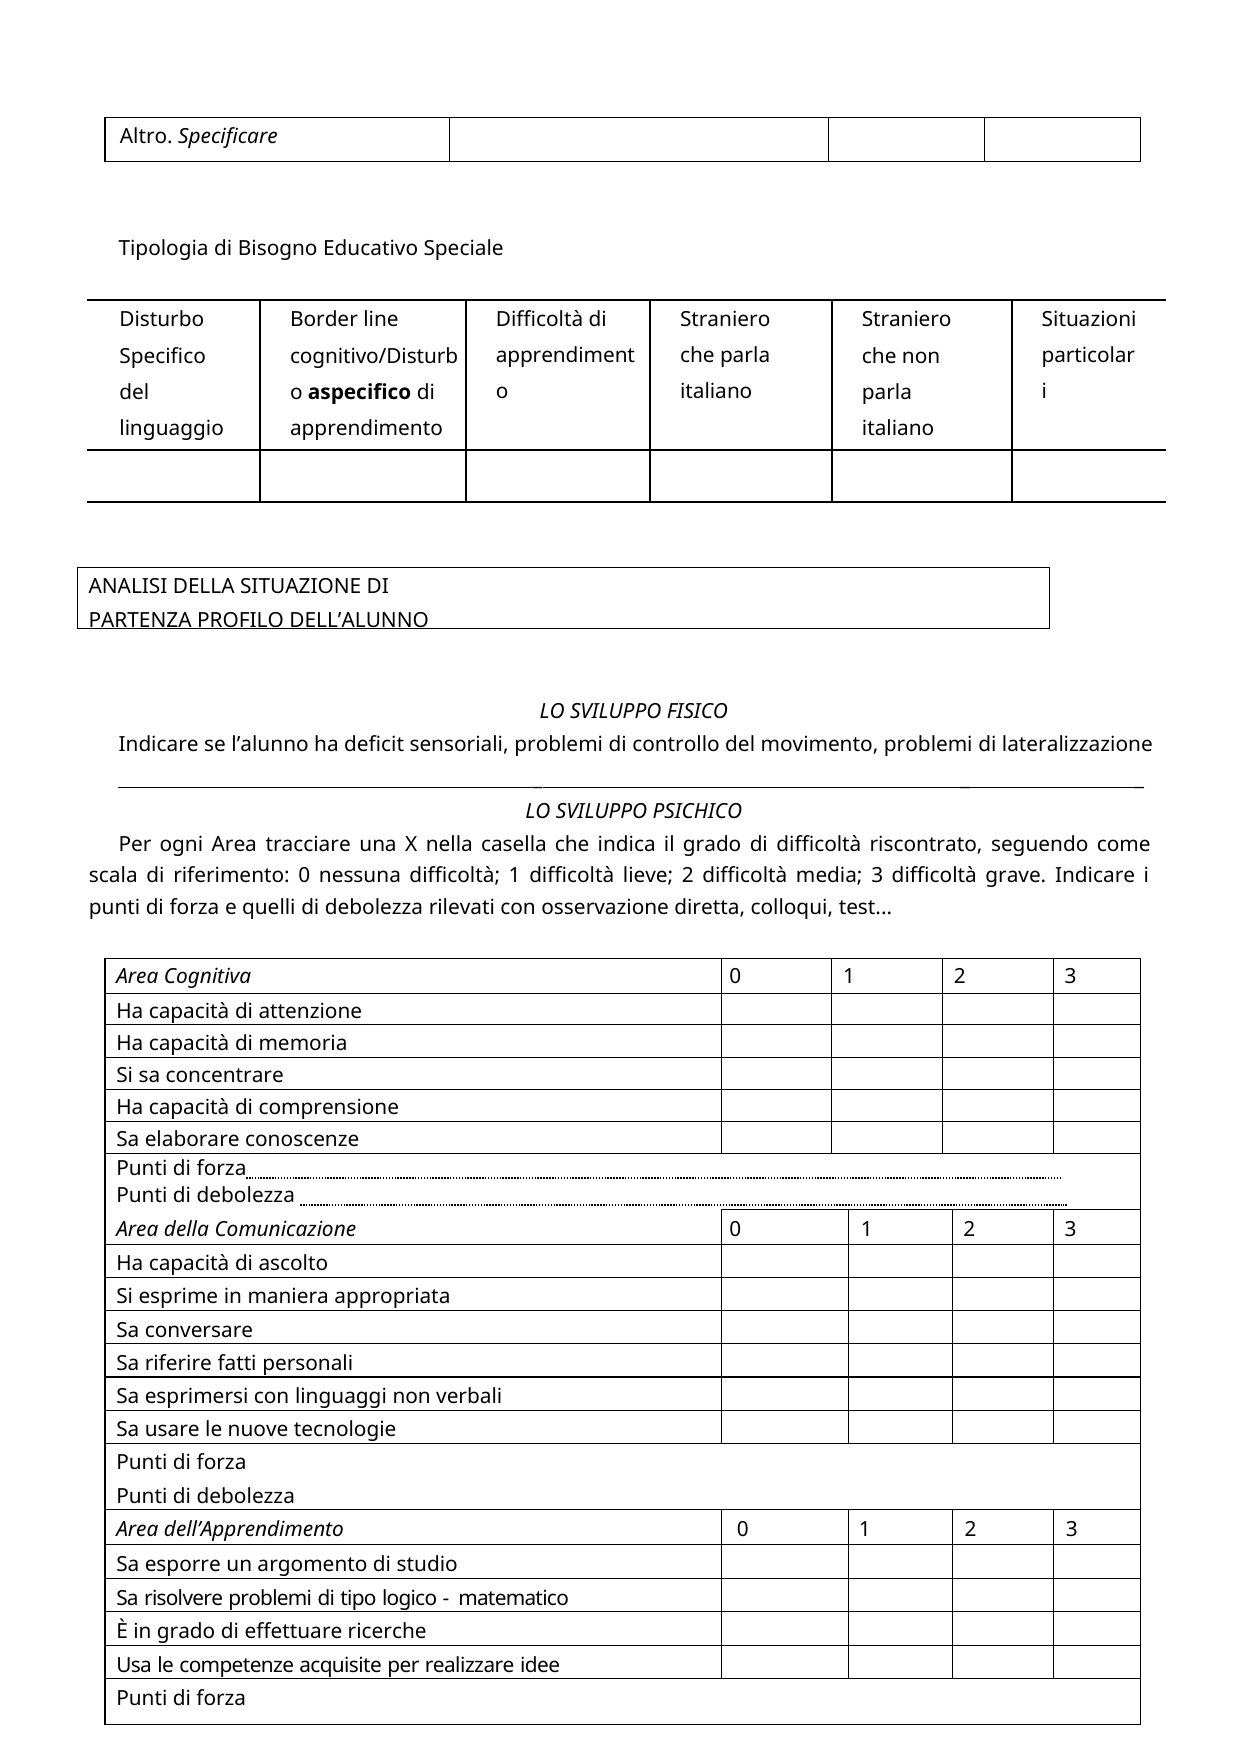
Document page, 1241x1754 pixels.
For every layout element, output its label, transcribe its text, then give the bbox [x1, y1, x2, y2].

table_cell [953, 1545, 1053, 1577]
table_cell [467, 451, 649, 501]
table_cell [832, 1025, 942, 1057]
table_cell [1054, 1122, 1140, 1153]
table_cell Sa riferire fatti personali [106, 1344, 721, 1376]
table_cell [722, 1378, 848, 1409]
table_cell [849, 1411, 952, 1443]
table_header 3 [1054, 959, 1140, 992]
table_cell Sa usare le nuove tecnologie [106, 1411, 721, 1443]
table_cell [722, 994, 831, 1024]
table_cell [849, 1344, 952, 1376]
text Tipologia di Bisogno Educativo Speciale [118, 233, 1180, 261]
table_cell [1013, 451, 1166, 501]
table_cell [953, 1411, 1053, 1443]
table_cell [722, 1344, 848, 1376]
table_cell [943, 1122, 1053, 1153]
table_cell [943, 1058, 1053, 1088]
table_cell [722, 1411, 848, 1443]
table_cell [1054, 994, 1140, 1024]
table_header Straniero che parla italiano [651, 301, 831, 449]
table_cell 1 [849, 1510, 952, 1544]
table_cell [1054, 1411, 1140, 1443]
table_cell [722, 1025, 831, 1057]
table_cell [1054, 1545, 1140, 1577]
table_cell [953, 1278, 1053, 1310]
table_cell [1054, 1278, 1140, 1310]
table_cell [832, 1122, 942, 1153]
table_cell 3 [1054, 1210, 1140, 1244]
table_cell [1054, 1245, 1140, 1277]
table_cell Ha capacità di memoria [106, 1025, 721, 1057]
table_cell [722, 1090, 831, 1121]
table_header 2 [943, 959, 1053, 992]
table_cell 1 [849, 1210, 952, 1244]
table_header Border line cognitivo/Disturbo aspecifico di apprendimento [261, 301, 465, 449]
table_cell Si esprime in maniera appropriata [106, 1278, 721, 1310]
table_cell [849, 1612, 952, 1644]
table_header 1 [832, 959, 942, 992]
table_cell [953, 1344, 1053, 1376]
table_cell [1054, 1058, 1140, 1088]
table_header Disturbo Specifico del linguaggio [87, 301, 259, 449]
table_cell Area dell’Apprendimento [106, 1510, 721, 1544]
table_cell [953, 1579, 1053, 1611]
table_cell [651, 451, 831, 501]
table_cell [722, 1311, 848, 1343]
text _ _ _ [118, 763, 1180, 791]
table_cell Sa esprimersi con linguaggi non verbali [106, 1378, 721, 1409]
subtitle Per ogni Area tracciare una X nella casella che indica il grado di difficoltà riscontrato, seguendo come scala di riferimento: 0 nessuna difficoltà; 1 difficoltà lieve; 2 difficoltà media; 3 difficoltà grave. Indicare i punti di forza e quelli di debolezza rilevati con osservazione diretta, colloqui, test... [89, 829, 1151, 920]
table_cell [722, 1612, 848, 1644]
table_cell [722, 1579, 848, 1611]
table_cell Sa elaborare conoscenze [106, 1122, 721, 1153]
table_cell [849, 1378, 952, 1409]
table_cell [106, 1679, 1140, 1724]
table_cell Punti di forza Punti di debolezza [106, 1154, 1140, 1209]
table_cell [1054, 1025, 1140, 1057]
table_cell Punti di forza Punti di debolezza [106, 1444, 1140, 1509]
text LO SVILUPPO PSICHICO [96, 796, 1173, 824]
table_header Difficoltà di apprendimento [467, 301, 649, 449]
table_cell [722, 1278, 848, 1310]
table_cell [1054, 1646, 1140, 1678]
table_cell [1054, 1579, 1140, 1611]
table_header Situazioni particolari [1013, 301, 1166, 449]
table_cell [832, 1090, 942, 1121]
table_cell Sa esporre un argomento di studio [106, 1545, 721, 1577]
table_cell 2 [953, 1510, 1053, 1544]
table_cell [833, 451, 1011, 501]
table_cell [1054, 1378, 1140, 1409]
table_header [450, 118, 828, 161]
table_cell [1054, 1311, 1140, 1343]
table_cell Area della Comunicazione [106, 1209, 721, 1244]
table_header Altro. Specificare [106, 118, 449, 161]
table_header [985, 118, 1140, 161]
table_cell [849, 1545, 952, 1577]
table_cell [849, 1311, 952, 1343]
text LO SVILUPPO FISICO [96, 697, 1173, 725]
table_cell Ha capacità di attenzione [106, 994, 721, 1024]
table_cell 3 [1054, 1510, 1140, 1544]
table_cell [953, 1378, 1053, 1409]
table_cell [722, 1245, 848, 1277]
table_cell [832, 994, 942, 1024]
table_cell 0 [722, 1210, 848, 1244]
table_cell 0 [722, 1510, 848, 1544]
table_cell [832, 1058, 942, 1088]
table_cell [943, 994, 1053, 1024]
table_cell 2 [953, 1210, 1053, 1244]
table_header [829, 118, 984, 161]
table_cell [953, 1311, 1053, 1343]
table_header Area Cognitiva [106, 959, 721, 992]
table_cell [1054, 1090, 1140, 1121]
table_cell È in grado di effettuare ricerche [106, 1612, 721, 1644]
table_cell [87, 451, 259, 501]
table_cell Sa risolvere problemi di tipo logico - matematico [106, 1579, 721, 1611]
table_cell Sa conversare [106, 1311, 721, 1343]
table_cell Ha capacità di comprensione [106, 1090, 721, 1121]
table_cell [1054, 1344, 1140, 1376]
table_cell [849, 1245, 952, 1277]
table_cell Usa le competenze acquisite per realizzare idee [106, 1646, 721, 1678]
table_cell [953, 1612, 1053, 1644]
table_cell [261, 451, 465, 501]
table_header Straniero che non parla italiano [833, 301, 1011, 449]
table_cell [1054, 1612, 1140, 1644]
table_cell [722, 1122, 831, 1153]
table_cell Ha capacità di ascolto [106, 1245, 721, 1277]
table_header 0 [722, 959, 831, 992]
table_cell [953, 1245, 1053, 1277]
table_cell [722, 1545, 848, 1577]
table_cell [722, 1058, 831, 1088]
table_cell [849, 1579, 952, 1611]
table_cell [943, 1090, 1053, 1121]
table_cell [943, 1025, 1053, 1057]
table_cell Si sa concentrare [106, 1058, 721, 1088]
table_cell [849, 1646, 952, 1678]
table_cell [849, 1278, 952, 1310]
subtitle Indicare se l’alunno ha deficit sensoriali, problemi di controllo del movimento, problemi di lateralizzazione [118, 729, 1180, 758]
table_cell [953, 1646, 1053, 1678]
table_cell [722, 1646, 848, 1678]
